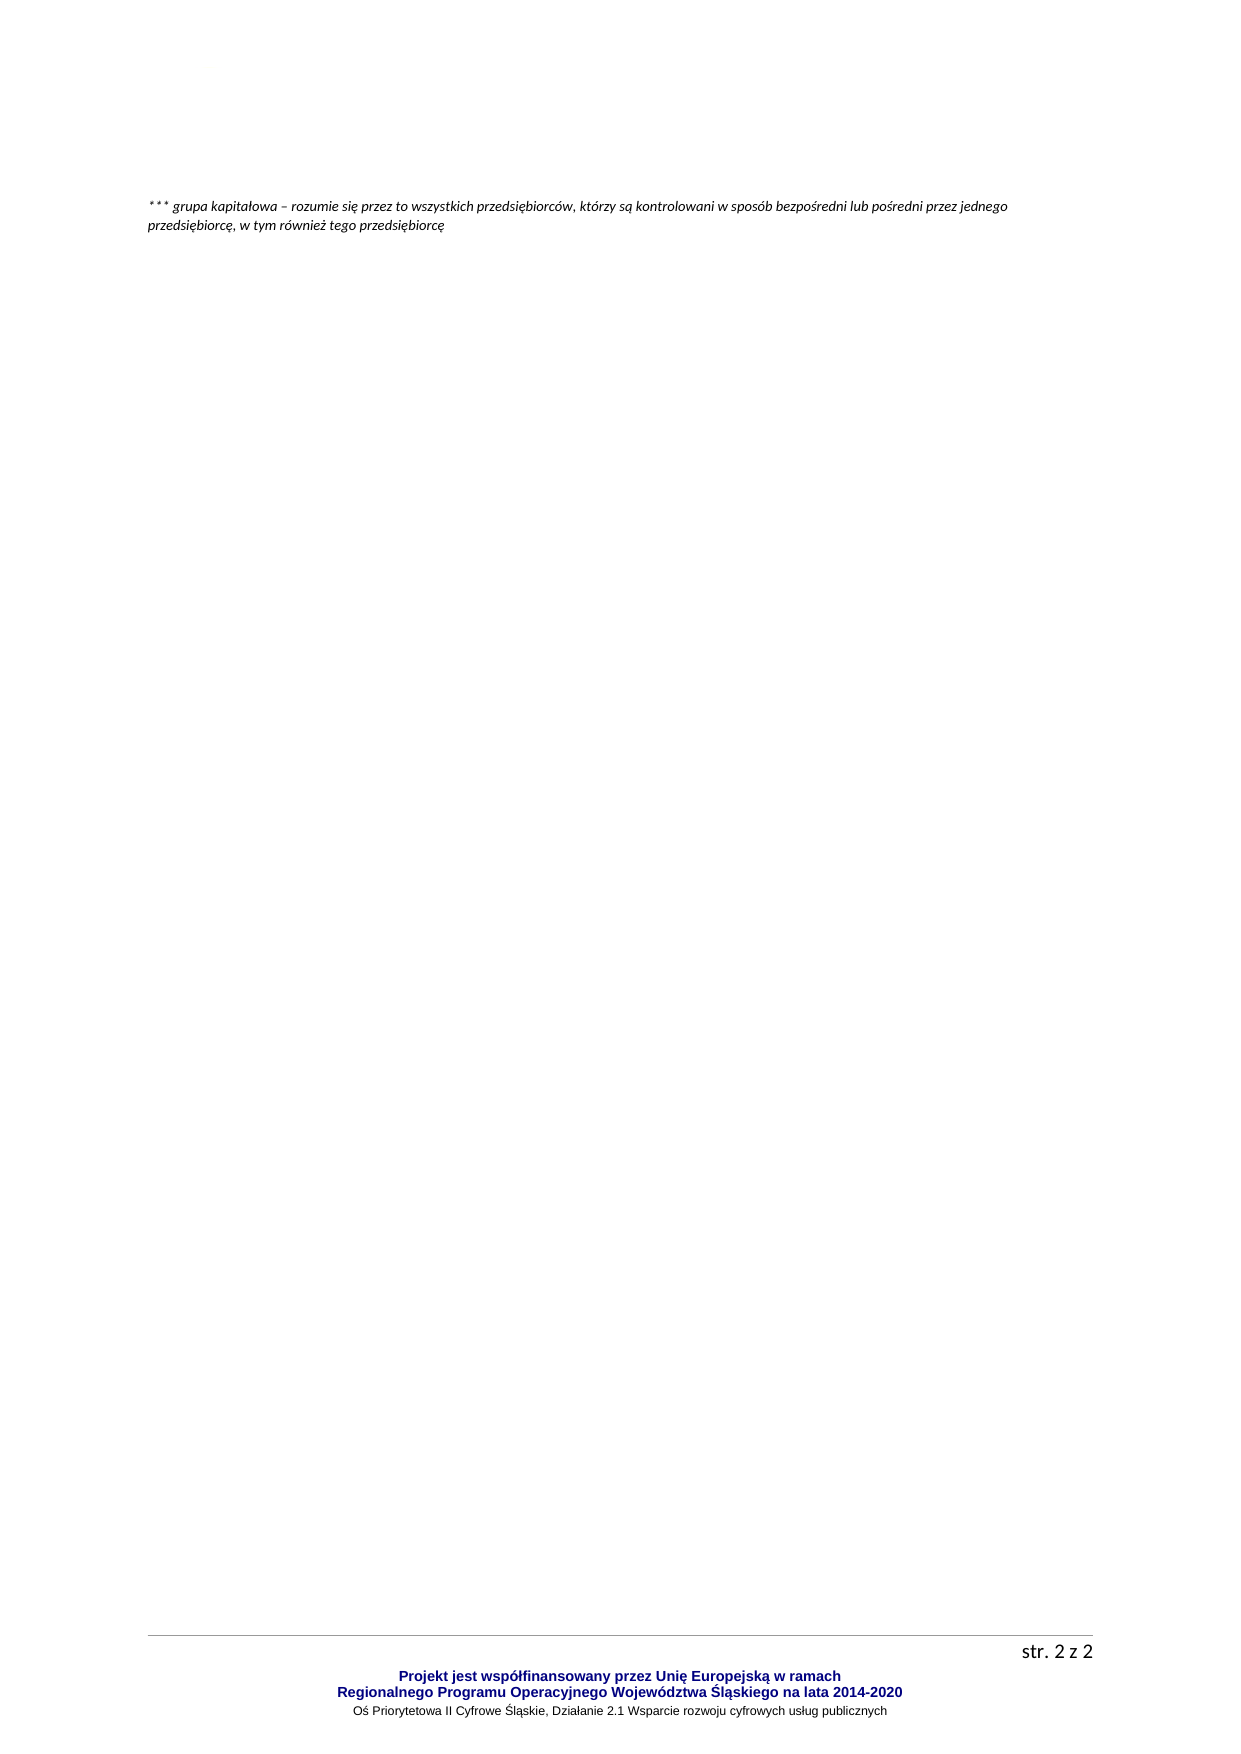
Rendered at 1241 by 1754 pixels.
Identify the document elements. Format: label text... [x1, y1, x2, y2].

text *** grupa kapitałowa – rozumie się przez to wszystkich przedsiębiorców, którzy są kontrolowani w sposób bezpośredni lub pośredni przez jednego przedsiębiorcę, w tym również tego przedsiębiorcę [148, 196, 1093, 234]
